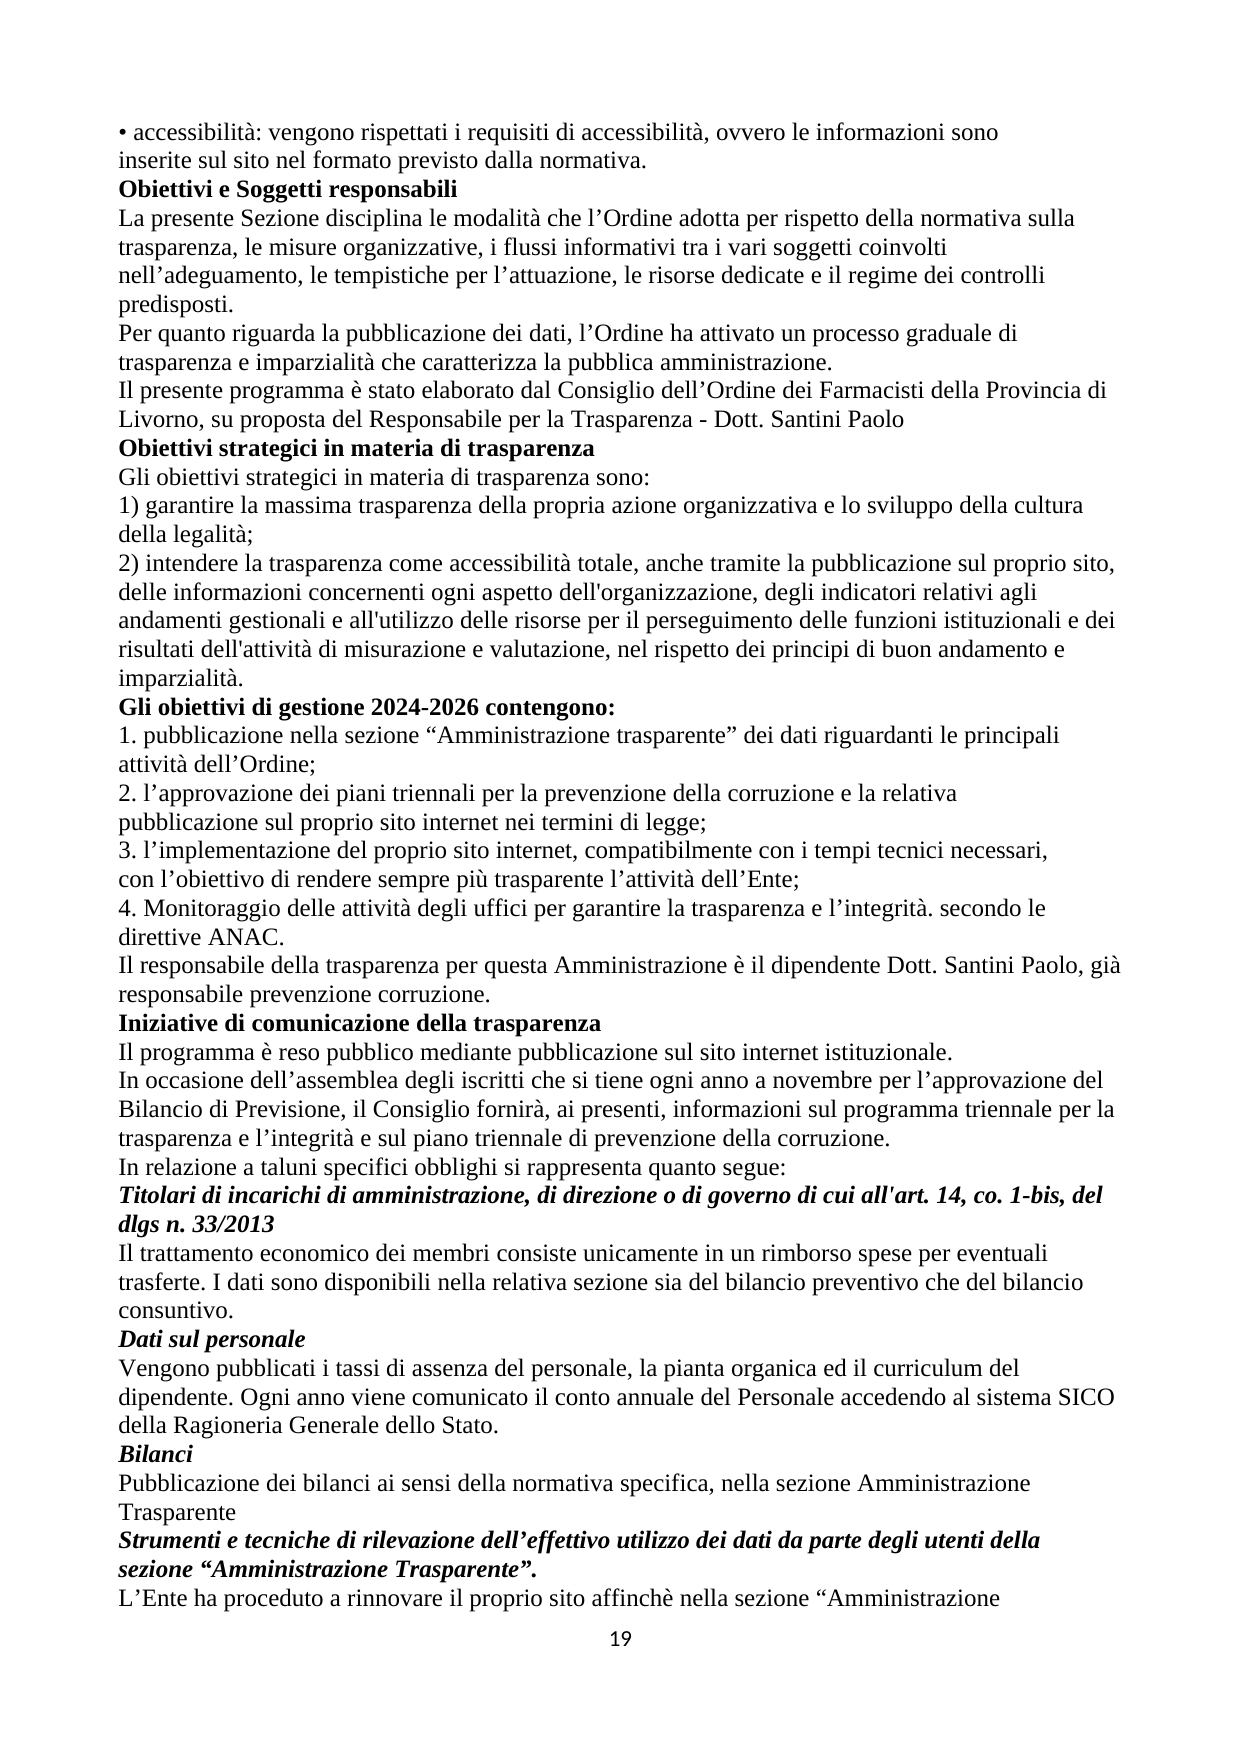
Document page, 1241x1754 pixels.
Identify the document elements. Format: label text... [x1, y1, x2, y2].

text delle informazioni concernenti ogni aspetto dell'organizzazione, degli indicatori relativi agli [118, 577, 1122, 605]
text Iniziative di comunicazione della trasparenza [118, 1008, 1122, 1037]
text Il trattamento economico dei membri consiste unicamente in un rimborso spese per eventuali [118, 1238, 1122, 1267]
text con l’obiettivo di rendere sempre più trasparente l’attività dell’Ente; [118, 864, 1122, 893]
text L’Ente ha proceduto a rinnovare il proprio sito affinchè nella sezione “Amministrazione [118, 1583, 1122, 1612]
text La presente Sezione disciplina le modalità che l’Ordine adotta per rispetto della normativa sulla [118, 203, 1122, 232]
text dipendente. Ogni anno viene comunicato il conto annuale del Personale accedendo al sistema SICO [118, 1382, 1122, 1410]
text predisposti. [118, 289, 1122, 318]
text Vengono pubblicati i tassi di assenza del personale, la pianta organica ed il curriculum del [118, 1353, 1122, 1382]
text Per quanto riguarda la pubblicazione dei dati, l’Ordine ha attivato un processo graduale di [118, 318, 1122, 347]
text 3. l’implementazione del proprio sito internet, compatibilmente con i tempi tecnici necessari, [118, 835, 1122, 864]
text • accessibilità: vengono rispettati i requisiti di accessibilità, ovvero le informazioni sono [118, 117, 1122, 145]
text dlgs n. 33/2013 [118, 1209, 1122, 1238]
text Il presente programma è stato elaborato dal Consiglio dell’Ordine dei Farmacisti della Provincia di [118, 375, 1122, 404]
text trasparenza, le misure organizzative, i flussi informativi tra i vari soggetti coinvolti [118, 232, 1122, 260]
text trasparenza e l’integrità e sul piano triennale di prevenzione della corruzione. [118, 1123, 1122, 1152]
text 2) intendere la trasparenza come accessibilità totale, anche tramite la pubblicazione sul proprio sito, [118, 548, 1122, 577]
text In relazione a taluni specifici obblighi si rappresenta quanto segue: [118, 1152, 1122, 1180]
text 1) garantire la massima trasparenza della propria azione organizzativa e lo sviluppo della cultura [118, 490, 1122, 519]
text trasparenza e imparzialità che caratterizza la pubblica amministrazione. [118, 347, 1122, 375]
text Strumenti e tecniche di rilevazione dell’effettivo utilizzo dei dati da parte degli utenti della [118, 1525, 1122, 1554]
text direttive ANAC. [118, 922, 1122, 950]
text Bilanci [118, 1439, 1122, 1468]
text consuntivo. [118, 1295, 1122, 1324]
text In occasione dell’assemblea degli iscritti che si tiene ogni anno a novembre per l’approvazione del [118, 1065, 1122, 1094]
text trasferte. I dati sono disponibili nella relativa sezione sia del bilancio preventivo che del bilancio [118, 1267, 1122, 1295]
text 2. l’approvazione dei piani triennali per la prevenzione della corruzione e la relativa [118, 778, 1122, 807]
text inserite sul sito nel formato previsto dalla normativa. [118, 145, 1122, 174]
text Dati sul personale [118, 1324, 1122, 1353]
text Bilancio di Previsione, il Consiglio fornirà, ai presenti, informazioni sul programma triennale per la [118, 1094, 1122, 1123]
text della Ragioneria Generale dello Stato. [118, 1410, 1122, 1439]
text Titolari di incarichi di amministrazione, di direzione o di governo di cui all'art. 14, co. 1-bis, del [118, 1180, 1122, 1209]
text della legalità; [118, 519, 1122, 548]
text pubblicazione sul proprio sito internet nei termini di legge; [118, 807, 1122, 835]
text Gli obiettivi di gestione 2024-2026 contengono: [118, 692, 1122, 720]
text Obiettivi e Soggetti responsabili [118, 174, 1122, 203]
text Pubblicazione dei bilanci ai sensi della normativa specifica, nella sezione Amministrazione Trasparente [118, 1468, 1122, 1525]
text risultati dell'attività di misurazione e valutazione, nel rispetto dei principi di buon andamento e [118, 634, 1122, 663]
text imparzialità. [118, 663, 1122, 692]
text Obiettivi strategici in materia di trasparenza [118, 433, 1122, 462]
text Gli obiettivi strategici in materia di trasparenza sono: [118, 462, 1122, 490]
text andamenti gestionali e all'utilizzo delle risorse per il perseguimento delle funzioni istituzionali e dei [118, 605, 1122, 634]
text Il responsabile della trasparenza per questa Amministrazione è il dipendente Dott. Santini Paolo, già responsabile prevenzione corruzione. [118, 950, 1122, 1008]
text Il programma è reso pubblico mediante pubblicazione sul sito internet istituzionale. [118, 1037, 1122, 1065]
text attività dell’Ordine; [118, 749, 1122, 778]
text nell’adeguamento, le tempistiche per l’attuazione, le risorse dedicate e il regime dei controlli [118, 260, 1122, 289]
text Livorno, su proposta del Responsabile per la Trasparenza - Dott. Santini Paolo [118, 404, 1122, 433]
text sezione “Amministrazione Trasparente”. [118, 1554, 1122, 1583]
text 4. Monitoraggio delle attività degli uffici per garantire la trasparenza e l’integrità. secondo le [118, 893, 1122, 922]
text 1. pubblicazione nella sezione “Amministrazione trasparente” dei dati riguardanti le principali [118, 720, 1122, 749]
